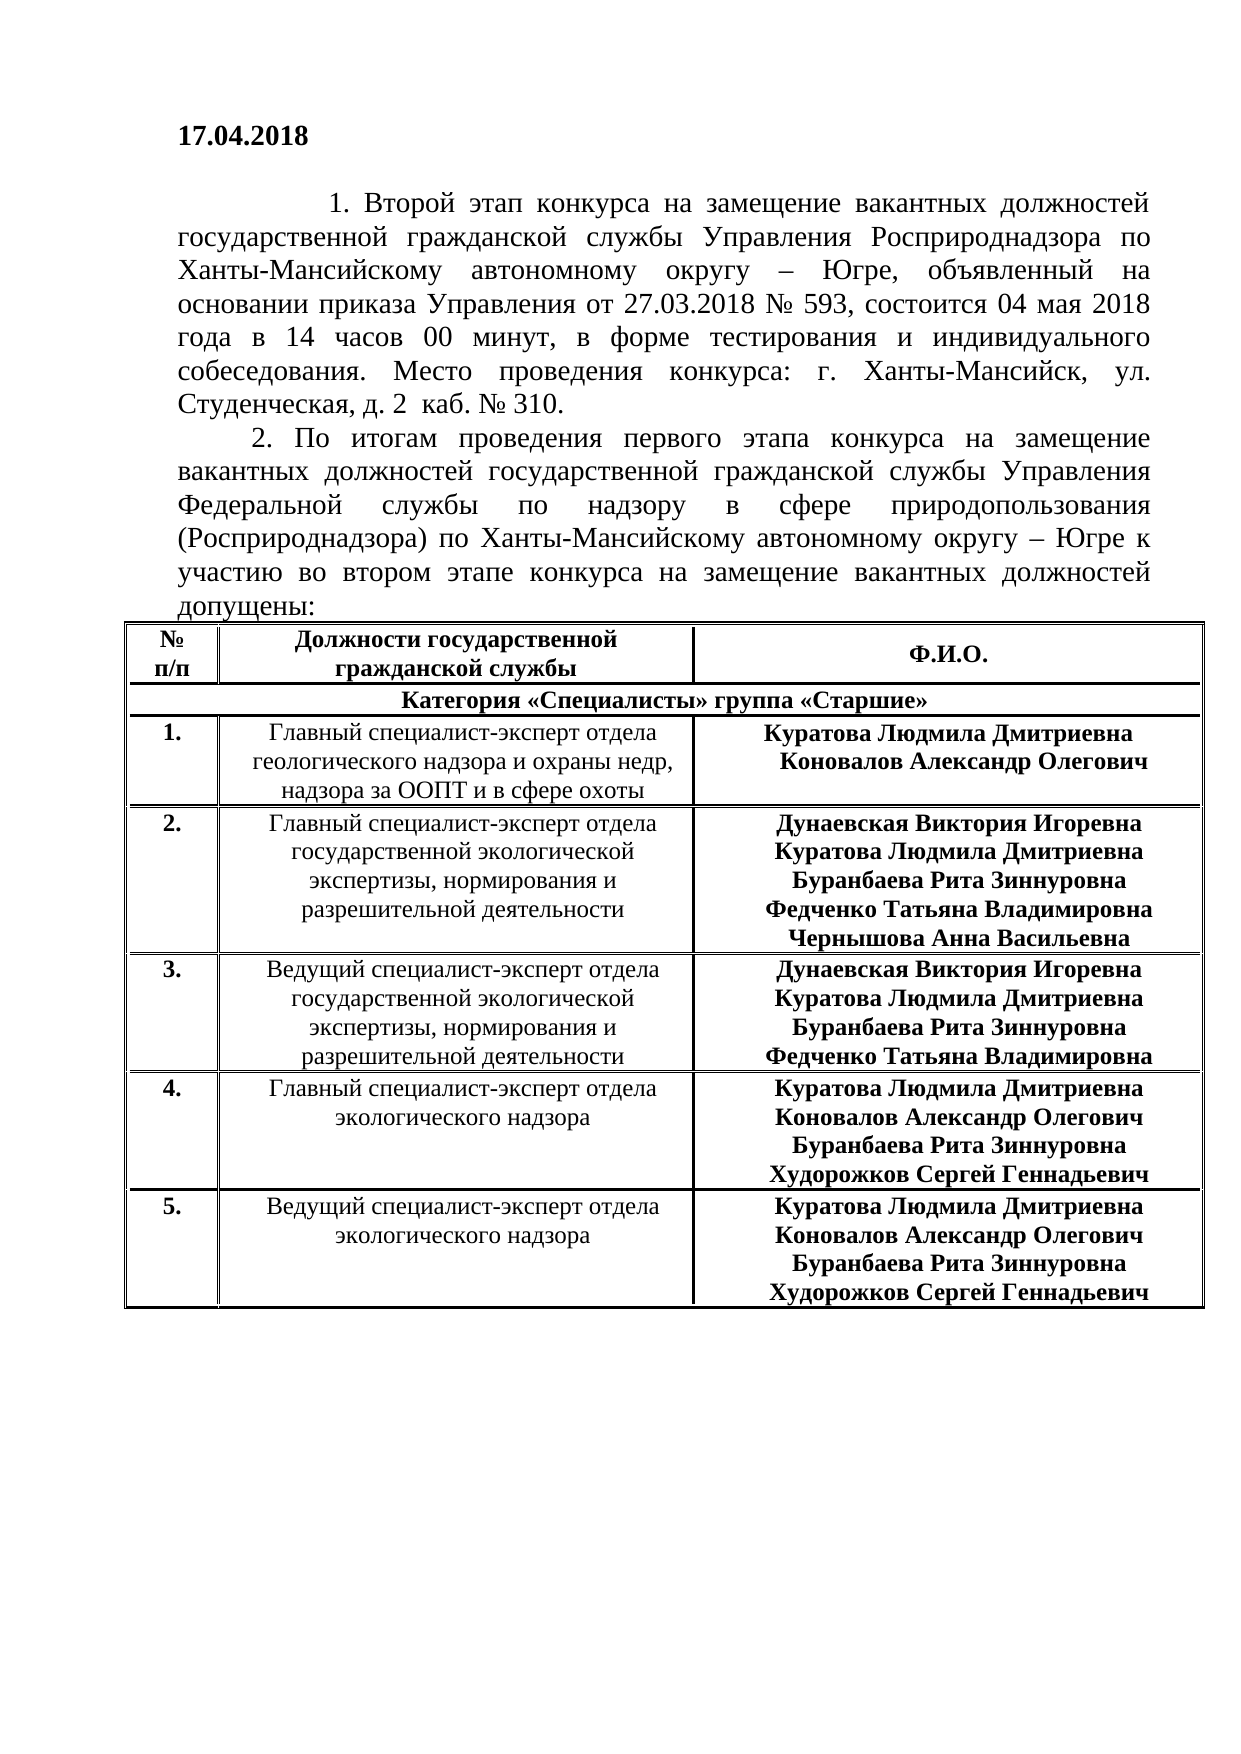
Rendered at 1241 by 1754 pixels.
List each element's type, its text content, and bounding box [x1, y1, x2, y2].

table_cell Куратова Людмила Дмитриевна Коновалов Александр Олегович Буранбаева Рита Зиннуровна Худорожков Сергей Геннадьевич [693, 1188, 1203, 1306]
table_cell 2. [127, 804, 217, 951]
table_cell Дунаевская Виктория Игоревна Куратова Людмила Дмитриевна Буранбаева Рита Зиннуровна Федченко Татьяна Владимировна [695, 951, 1202, 1069]
text 1. Второй этап конкурса на замещение вакантных должностей государственной гражданской службы Управления Росприроднадзора по Ханты-Мансийскому автономному округу – Югре, объявленный на основании приказа Управления от 27.03.2018 № 593, состоится 04 мая 2018 года в 14 часов 00 минут, в форме тестирования и индивидуального собеседования. Место проведения конкурса: г. Ханты-Мансийск, ул. Студенческая, д. 2 каб. № 310. [177, 185, 1152, 420]
table_cell Категория «Специалисты» группа «Старшие» [127, 682, 1202, 714]
table_cell Главный специалист-эксперт отдела геологического надзора и охраны недр, надзора за ООПТ и в сфере охоты [220, 717, 692, 804]
text 2. По итогам проведения первого этапа конкурса на замещение вакантных должностей государственной гражданской службы Управления Федеральной службы по надзору в сфере природопользования (Росприроднадзора) по Ханты-Мансийскому автономному округу – Югре к участию во втором этапе конкурса на замещение вакантных должностей допущены: [177, 420, 1152, 621]
table_header Должности государственной гражданской службы [219, 625, 693, 682]
text 17.04.2018 [177, 118, 1152, 152]
table_cell Дунаевская Виктория Игоревна Куратова Людмила Дмитриевна Буранбаева Рита Зиннуровна Федченко Татьяна Владимировна Чернышова Анна Васильевна [695, 804, 1202, 951]
table_cell Главный специалист-эксперт отдела государственной экологической экспертизы, нормирования и разрешительной деятельности [220, 808, 692, 951]
table_cell 1. [127, 714, 217, 804]
table_cell Ведущий специалист-эксперт отдела государственной экологической экспертизы, нормирования и разрешительной деятельности [220, 955, 692, 1069]
table_cell 3. [127, 951, 217, 1069]
table_cell Куратова Людмила Дмитриевна Коновалов Александр Олегович [695, 714, 1202, 804]
table_cell Главный специалист-эксперт отдела экологического надзора [220, 1073, 692, 1188]
table_cell Ведущий специалист-эксперт отдела экологического надзора [219, 1191, 693, 1306]
table_cell Куратова Людмила Дмитриевна Коновалов Александр Олегович Буранбаева Рита Зиннуровна Худорожков Сергей Геннадьевич [695, 1070, 1202, 1188]
table_cell 5. [125, 1188, 218, 1306]
table_cell 4. [127, 1070, 217, 1188]
table_header Ф.И.О. [693, 625, 1202, 682]
table_header № п/п [127, 625, 218, 682]
